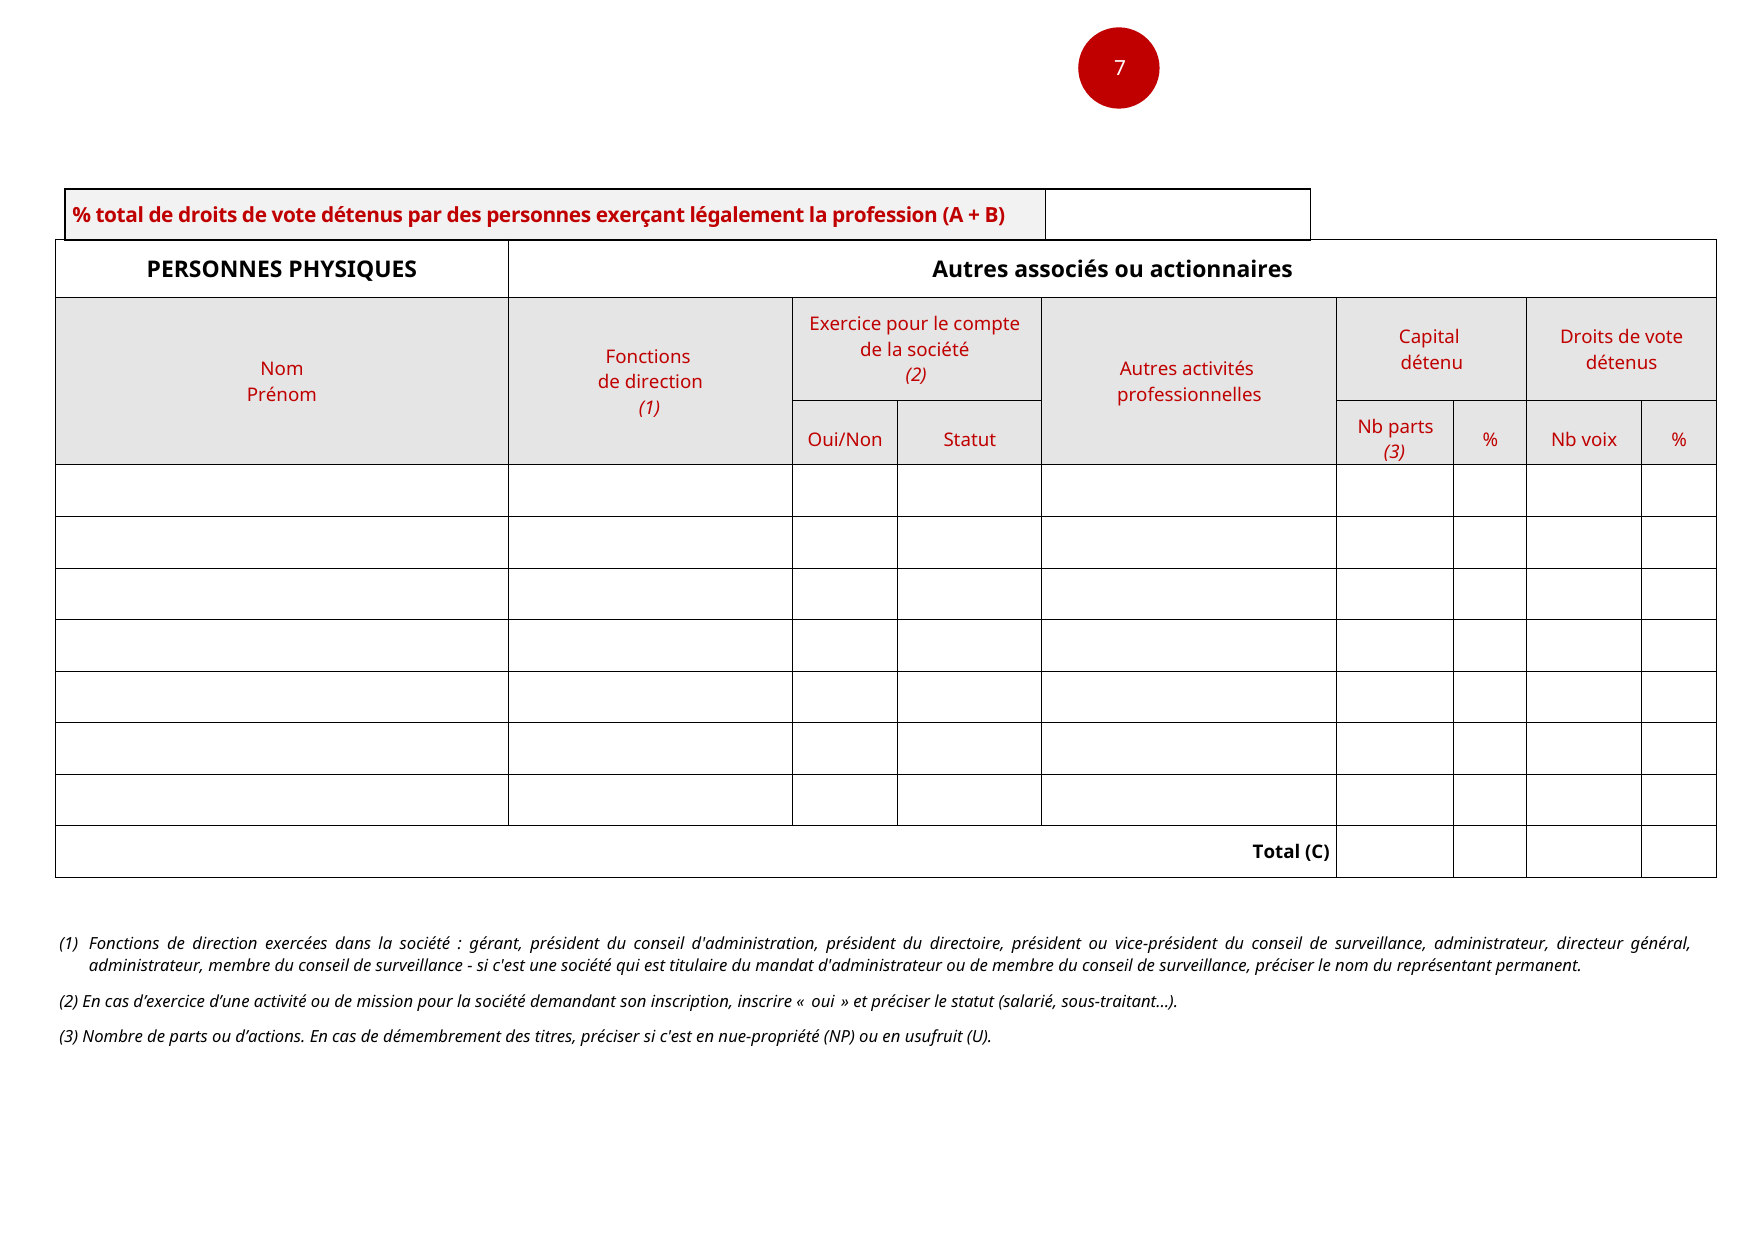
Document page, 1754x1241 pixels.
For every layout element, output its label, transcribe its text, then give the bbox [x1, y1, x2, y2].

table_cell [1642, 826, 1716, 877]
table_cell [1642, 775, 1716, 825]
table_header % total de droits de vote détenus par des personnes exerçant légalement la profession (A + B) [66, 190, 1045, 239]
table_cell Exercice pour le compte de la société (2) [793, 298, 1041, 400]
table_cell [1527, 775, 1641, 825]
table_cell [1527, 517, 1641, 567]
table_cell [898, 569, 1041, 619]
table_cell [1527, 465, 1641, 516]
table_cell PERSONNES PHYSIQUES [56, 240, 508, 297]
table_cell [56, 775, 508, 825]
table_cell [1454, 775, 1526, 825]
table_cell [1454, 517, 1526, 567]
table_cell Autres activités professionnelles [1042, 298, 1336, 464]
table_cell [793, 620, 897, 671]
table_cell [1454, 826, 1526, 877]
table_cell Nb voix [1527, 401, 1641, 464]
table_cell [1042, 775, 1336, 825]
table_cell Autres associés ou actionnaires [509, 240, 1716, 297]
table_cell Droits de vote détenus [1527, 298, 1716, 400]
table_cell [509, 569, 792, 619]
table_header [1046, 190, 1310, 239]
table_cell Fonctions de direction (1) [509, 298, 792, 464]
text (2) En cas d’exercice d’une activité ou de mission pour la société demandant son inscription, inscrire « oui » et préciser le statut (salarié, sous-traitant…). [59, 989, 1695, 1012]
table_cell [509, 775, 792, 825]
table_cell [898, 775, 1041, 825]
table_cell Nom Prénom [56, 298, 508, 464]
table_cell [898, 723, 1041, 774]
table_cell [1454, 569, 1526, 619]
table_cell [509, 672, 792, 722]
table_cell [1642, 517, 1716, 567]
table_cell [56, 672, 508, 722]
table_cell [1454, 723, 1526, 774]
table_cell [509, 517, 792, 567]
table_cell [1042, 723, 1336, 774]
table_cell Nb parts (3) [1337, 401, 1453, 464]
table_cell [1337, 569, 1453, 619]
table_cell [898, 672, 1041, 722]
table_cell [793, 517, 897, 567]
table_cell [793, 723, 897, 774]
table_cell [793, 672, 897, 722]
table_cell [898, 465, 1041, 516]
text (3) Nombre de parts ou d’actions. En cas de démembrement des titres, préciser si c'est en nue-propriété (NP) ou en usufruit (U). [59, 1024, 1695, 1047]
table_cell [509, 723, 792, 774]
table_cell % [1642, 401, 1716, 464]
table_cell Total (C) [56, 826, 1336, 877]
table_cell [509, 465, 792, 516]
table_cell [1337, 826, 1453, 877]
table_cell [1042, 672, 1336, 722]
table_cell [1337, 672, 1453, 722]
table_cell [56, 620, 508, 671]
table_cell [1337, 517, 1453, 567]
table_cell [793, 775, 897, 825]
table_cell [56, 465, 508, 516]
table_cell [1337, 465, 1453, 516]
table_cell [1527, 672, 1641, 722]
table_cell [793, 465, 897, 516]
table_cell [1337, 723, 1453, 774]
table_cell [56, 517, 508, 567]
table_cell % [1454, 401, 1526, 464]
table_cell [1527, 620, 1641, 671]
table_cell Capital détenu [1337, 298, 1526, 400]
table_cell [1337, 620, 1453, 671]
table_cell [1042, 569, 1336, 619]
table_cell [1642, 620, 1716, 671]
table_cell [1337, 775, 1453, 825]
table_cell [1642, 723, 1716, 774]
table_cell [1527, 569, 1641, 619]
table_cell [793, 569, 897, 619]
table_cell [1042, 620, 1336, 671]
table_cell [56, 569, 508, 619]
table_cell [56, 723, 508, 774]
table_cell Oui/Non [793, 401, 897, 464]
table_cell [1042, 517, 1336, 567]
table_cell Statut [898, 401, 1041, 464]
table_cell [1454, 465, 1526, 516]
table_cell [1454, 620, 1526, 671]
table_cell [1642, 672, 1716, 722]
table_cell [1042, 465, 1336, 516]
table_cell [509, 620, 792, 671]
table_cell [898, 517, 1041, 567]
table_cell [1642, 465, 1716, 516]
table_cell [1527, 723, 1641, 774]
table_cell [1642, 569, 1716, 619]
table_cell [1527, 826, 1641, 877]
text (1) Fonctions de direction exercées dans la société : gérant, président du conseil d'administration, président du directoire, président ou vice-président du conseil de surveillance, administrateur, directeur général, administrateur, membre du conseil de surveillance - si c'est une société qui est titulaire du mandat d'administrateur ou de membre du conseil de surveillance, préciser le nom du représentant permanent. [59, 931, 1695, 977]
table_cell [1454, 672, 1526, 722]
table_cell [898, 620, 1041, 671]
